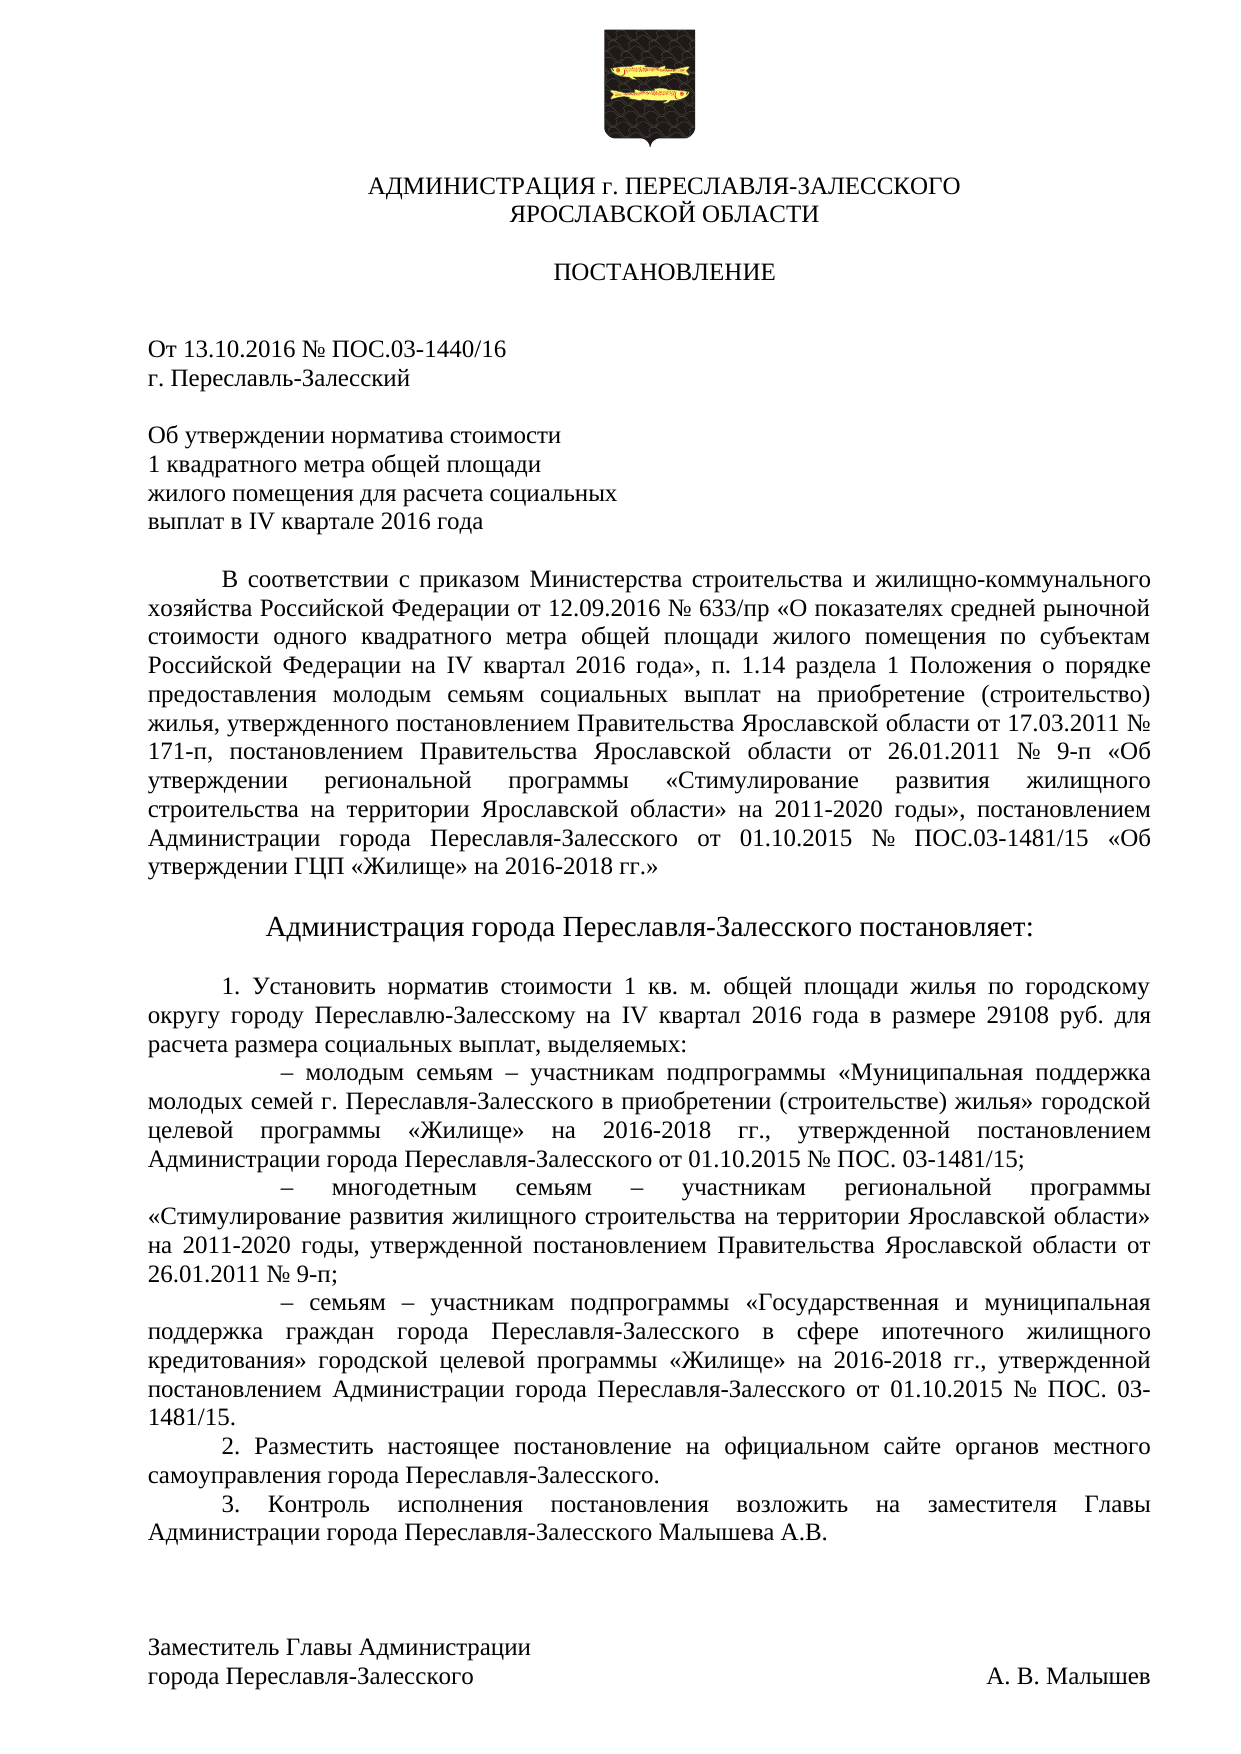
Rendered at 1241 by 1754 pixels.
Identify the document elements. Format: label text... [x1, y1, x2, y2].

text Об утверждении норматива стоимости [148, 420, 1152, 449]
text 1 квадратного метра общей площади [148, 449, 1152, 478]
text 2. Разместить настоящее постановление на официальном сайте органов местного самоуправления города Переславля-Залесского. [148, 1431, 1152, 1489]
text АДМИНИСТРАЦИЯ г. ПЕРЕСЛАВЛЯ-ЗАЛЕССКОГО [177, 171, 1152, 199]
text – многодетным семьям – участникам региональной программы «Стимулирование развития жилищного строительства на территории Ярославской области» на 2011-2020 годы, утвержденной постановлением Правительства Ярославской области от 26.01.2011 № 9-п; [148, 1172, 1152, 1287]
text Администрация города Переславля-Залесского постановляет: [148, 909, 1152, 942]
text 1. Установить норматив стоимости общей площади жилья по городскому округу городу Переславлю-Залесскому на IV квартал 2016 года в размере 29108 руб. для расчета размера социальных выплат, выделяемых: [148, 971, 1152, 1057]
text выплат в IV квартале 2016 года [148, 506, 1152, 535]
text города Переславля-Залесского А. В. Малышев [148, 1661, 1152, 1690]
text ПОСТАНОВЛЕНИЕ [177, 257, 1152, 286]
text ЯРОСЛАВСКОЙ ОБЛАСТИ [177, 199, 1152, 228]
text г. Переславль-Залесский [148, 363, 1152, 391]
text В соответствии с приказом Министерства строительства и жилищно-коммунального хозяйства Российской Федерации от 12.09.2016 № 633/пр «О показателях средней рыночной стоимости одного квадратного метра общей площади жилого помещения по субъектам Российской Федерации на IV квартал 2016 года», п. 1.14 раздела 1 Положения о порядке предоставления молодым семьям социальных выплат на приобретение (строительство) жилья, утвержденного постановлением Правительства Ярославской области от 17.03.2011 № 171-п, постановлением Правительства Ярославской области от 26.01.2011 № 9-п «Об утверждении региональной программы «Стимулирование развития жилищного строительства на территории Ярославской области» на 2011-2020 годы», постановлением Администрации города Переславля-Залесского от 01.10.2015 № ПОС.03-1481/15 «Об утверждении ГЦП «Жилище» на 2016-2018 гг.» [148, 564, 1152, 880]
text Заместитель Главы Администрации [148, 1632, 1152, 1661]
text жилого помещения для расчета социальных [148, 478, 1152, 506]
text От 13.10.2016 № ПОС.03-1440/16 [148, 334, 1152, 363]
text – семьям – участникам подпрограммы «Государственная и муниципальная поддержка граждан города Переславля-Залесского в сфере ипотечного жилищного кредитования» городской целевой программы «Жилище» на 2016-2018 гг., утвержденной постановлением Администрации города Переславля-Залесского от 01.10.2015 № ПОС. 03-1481/15. [148, 1287, 1152, 1431]
text – молодым семьям – участникам подпрограммы «Муниципальная поддержка молодых семей г. Переславля-Залесского в приобретении (строительстве) жилья» городской целевой программы «Жилище» на 2016-2018 гг., утвержденной постановлением Администрации города Переславля-Залесского от 01.10.2015 № ПОС. 03-1481/15; [148, 1057, 1152, 1172]
text 3. Контроль исполнения постановления возложить на заместителя Главы Администрации города Переславля-Залесского Малышева А.В. [148, 1489, 1152, 1546]
